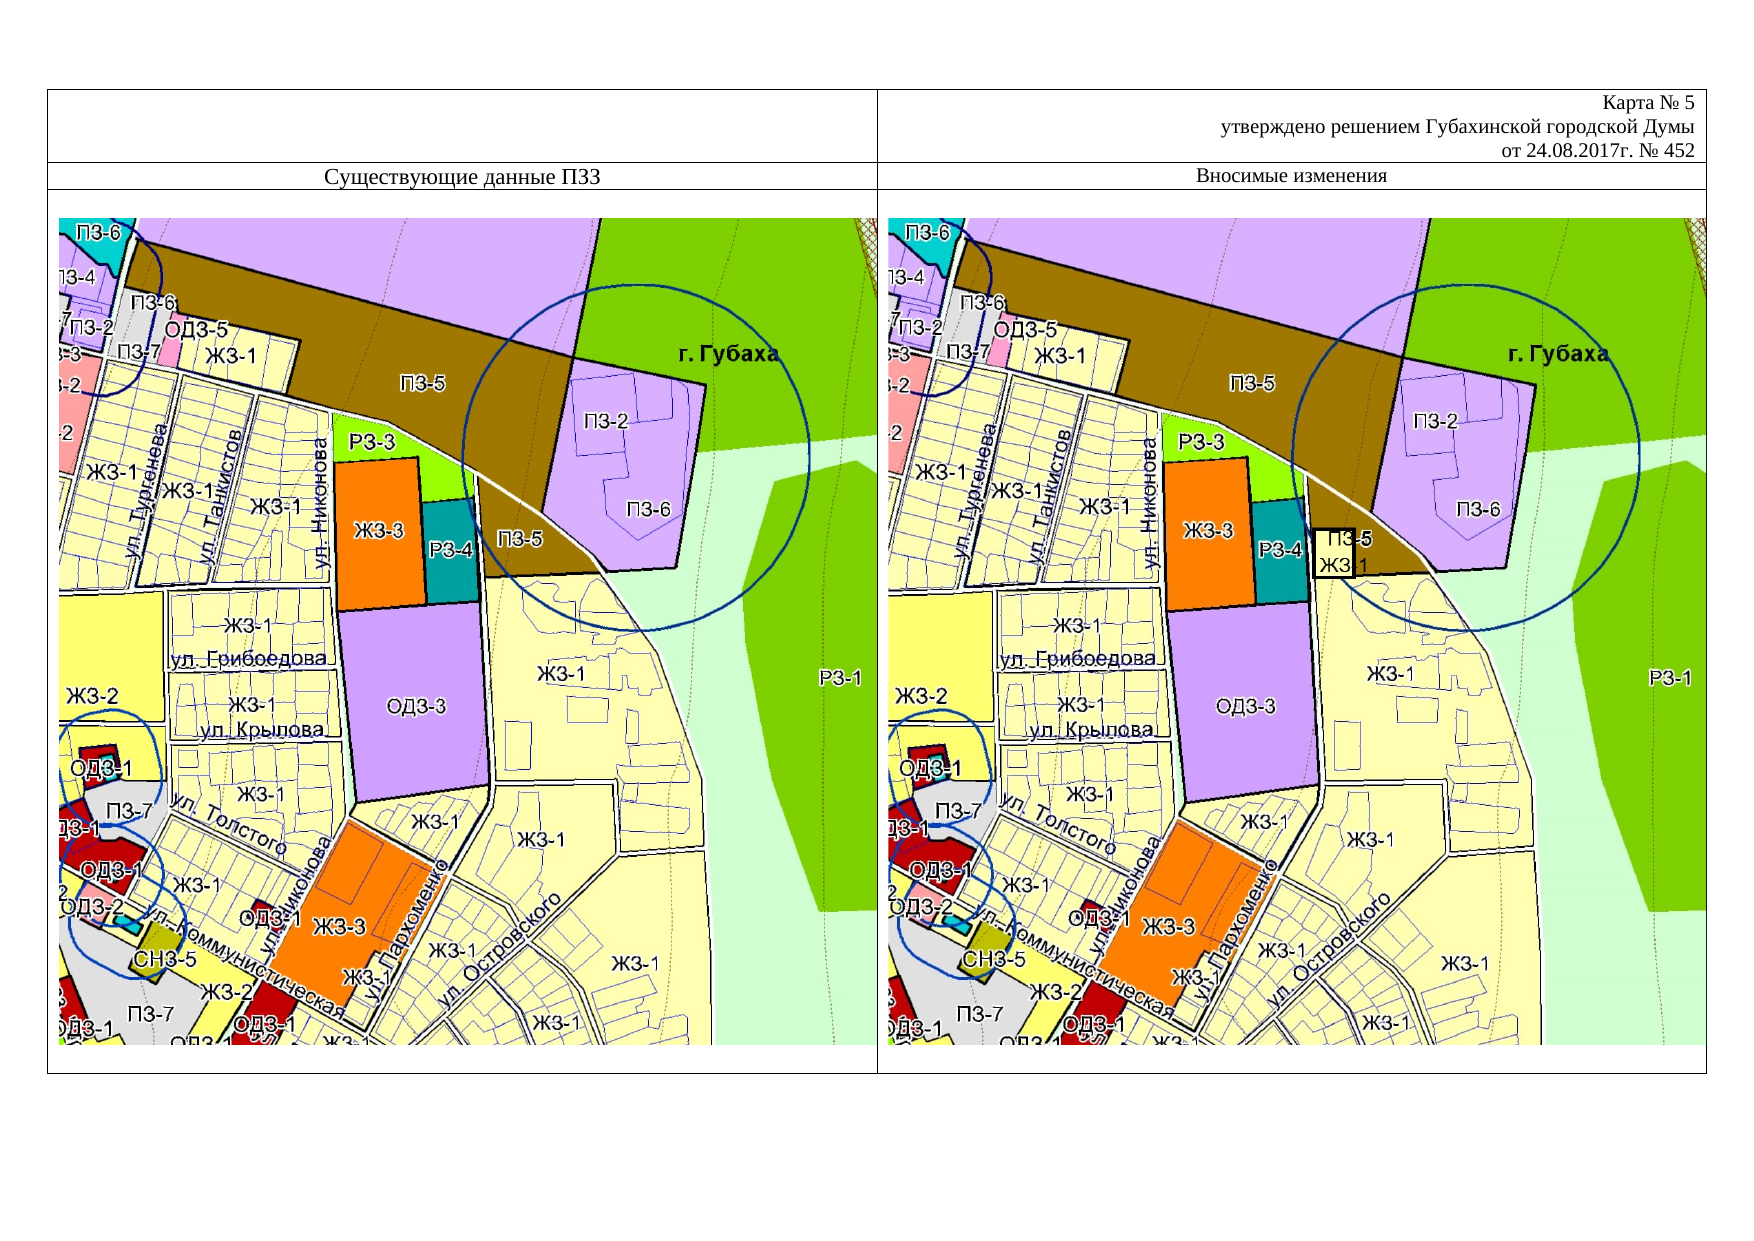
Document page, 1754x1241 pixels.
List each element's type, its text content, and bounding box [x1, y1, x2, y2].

table_cell [48, 190, 877, 1072]
table_cell Вносимые изменения [878, 163, 1706, 189]
picture [888, 218, 1707, 1045]
table_header [48, 90, 877, 162]
table_cell [878, 190, 1706, 1072]
table_header Карта № 5 утверждено решением Губахинской городской Думы от 24.08.2017г. № 452 [878, 90, 1706, 162]
table_cell Существующие данные ПЗЗ [48, 163, 877, 189]
picture [59, 218, 877, 1045]
